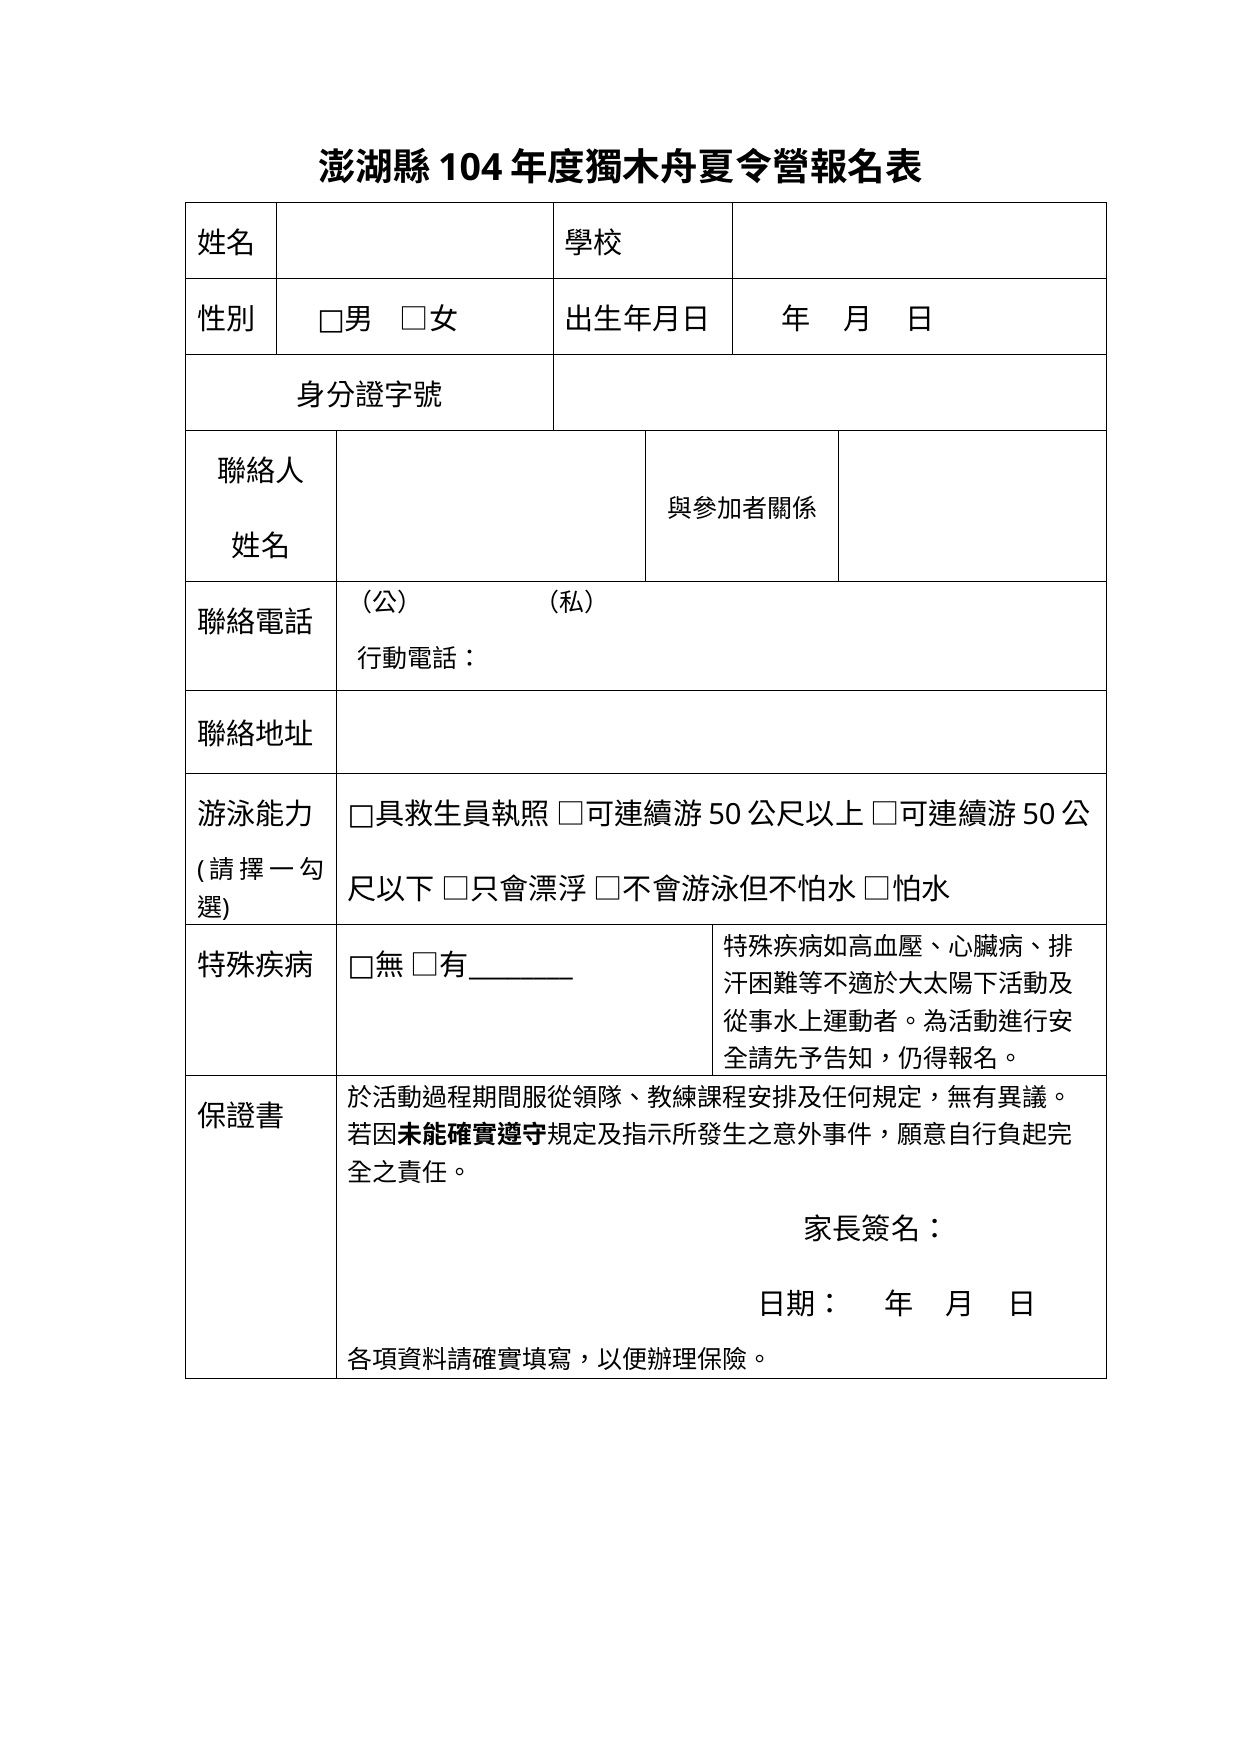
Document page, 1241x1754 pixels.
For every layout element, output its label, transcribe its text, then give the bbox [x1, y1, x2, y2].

table_cell 特殊疾病如高血壓、心臟病、排汗困難等不適於大太陽下活動及從事水上運動者。為活動進行安全請先予告知，仍得報名。 [713, 925, 1106, 1075]
table_cell 出生年月日 [554, 279, 732, 354]
table_cell （公） （私） 行動電話： [337, 582, 1106, 689]
table_cell 於活動過程期間服從領隊、教練課程安排及任何規定，無有異議。若因未能確實遵守規定及指示所發生之意外事件，願意自行負起完全之責任。 家長簽名： 日期： 年 月 日 各項資料請確實填寫，以便辦理保險。 [337, 1076, 1106, 1378]
table_cell 身分證字號 [186, 355, 553, 430]
table_cell 聯絡電話 [186, 582, 336, 689]
table_cell 保證書 [186, 1076, 336, 1378]
table_cell 聯絡人 姓名 [186, 431, 336, 581]
table_cell 與參加者關係 [646, 431, 838, 581]
table_cell [554, 355, 1106, 430]
table_header 姓名 [186, 203, 276, 278]
table_cell □具救生員執照 □可連續游50公尺以上 □可連續游50公尺以下 □只會漂浮 □不會游泳但不怕水 □怕水 [337, 774, 1106, 924]
table_cell 游泳能力 (請擇一勾選) [186, 774, 336, 924]
table_cell 年 月 日 [733, 279, 1106, 354]
table_cell □無 □有________ [337, 925, 712, 1075]
table_cell 聯絡地址 [186, 691, 336, 773]
table_header [733, 203, 1106, 278]
table_cell [337, 691, 1106, 773]
table_cell □男 □女 [277, 279, 553, 354]
table_cell [839, 431, 1106, 581]
table_cell [337, 431, 645, 581]
table_cell 特殊疾病 [186, 925, 336, 1075]
table_cell 性別 [186, 279, 276, 354]
table_header 學校 [554, 203, 732, 278]
text 澎湖縣104年度獨木舟夏令營報名表 [118, 127, 1122, 202]
table_header [277, 203, 553, 278]
